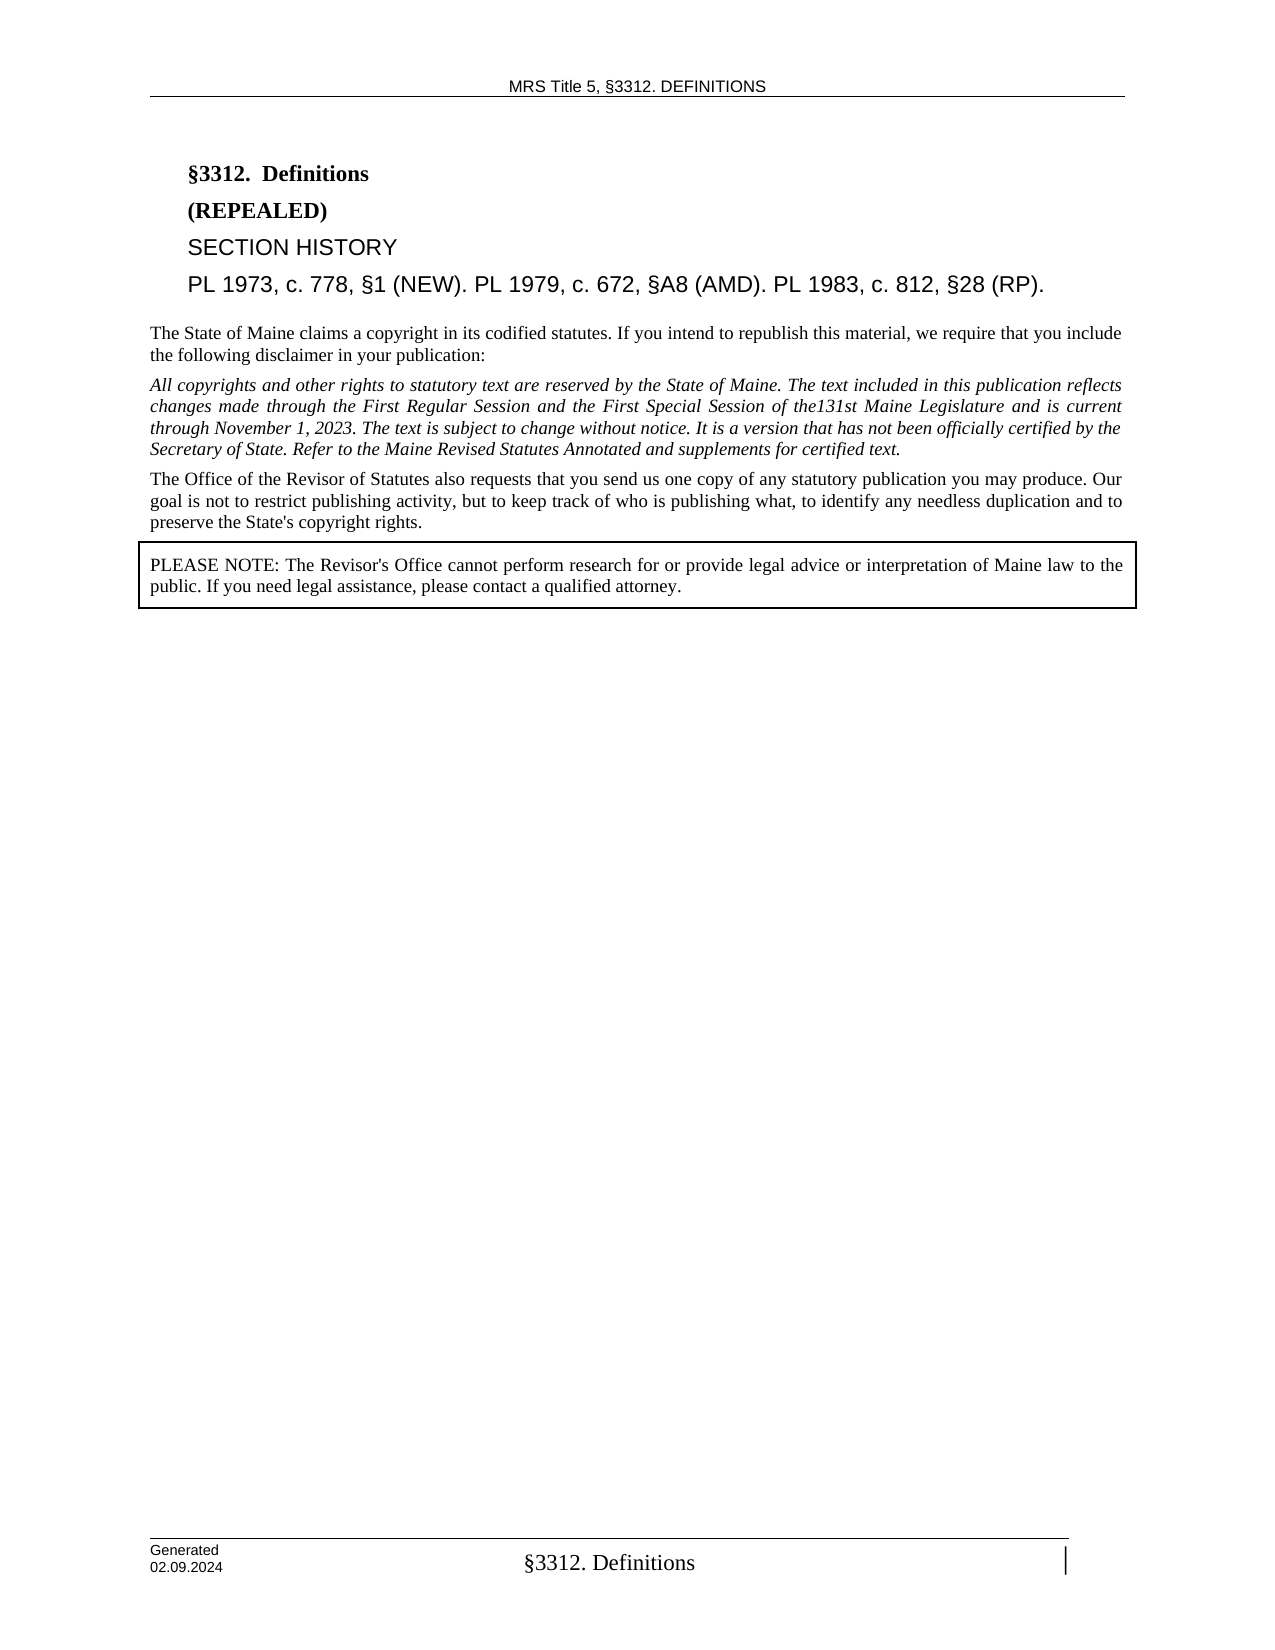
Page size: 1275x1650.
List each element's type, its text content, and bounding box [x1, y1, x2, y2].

text PL 1973, c. 778, §1 (NEW). PL 1979, c. 672, §A8 (AMD). PL 1983, c. 812, §28 (RP). [187, 271, 1125, 297]
text §3312. Definitions [187, 160, 1125, 187]
text The State of Maine claims a copyright in its codified statutes. If you intend to republish this material, we require that you include the following disclaimer in your publication: [150, 322, 1125, 365]
text The Office of the Revisor of Statutes also requests that you send us one copy of any statutory publication you may produce. Our goal is not to restrict publishing activity, but to keep track of who is publishing what, to identify any needless duplication and to preserve the State's copyright rights. [150, 468, 1125, 533]
text SECTION HISTORY [187, 234, 1125, 260]
text (REPEALED) [187, 197, 1125, 223]
text PLEASE NOTE: The Revisor's Office cannot perform research for or provide legal advice or interpretation of Maine law to the public. If you need legal assistance, please contact a qualified attorney. [140, 543, 1135, 607]
text All copyrights and other rights to statutory text are reserved by the State of Maine. The text included in this publication reflects changes made through the First Regular Session and the First Special Session of the131st Maine Legislature and is current through November 1, 2023 . The text is subject to change without notice. It is a version that has not been officially certified by the Secretary of State. Refer to the Maine Revised Statutes Annotated and supplements for certified text. [150, 373, 1125, 460]
